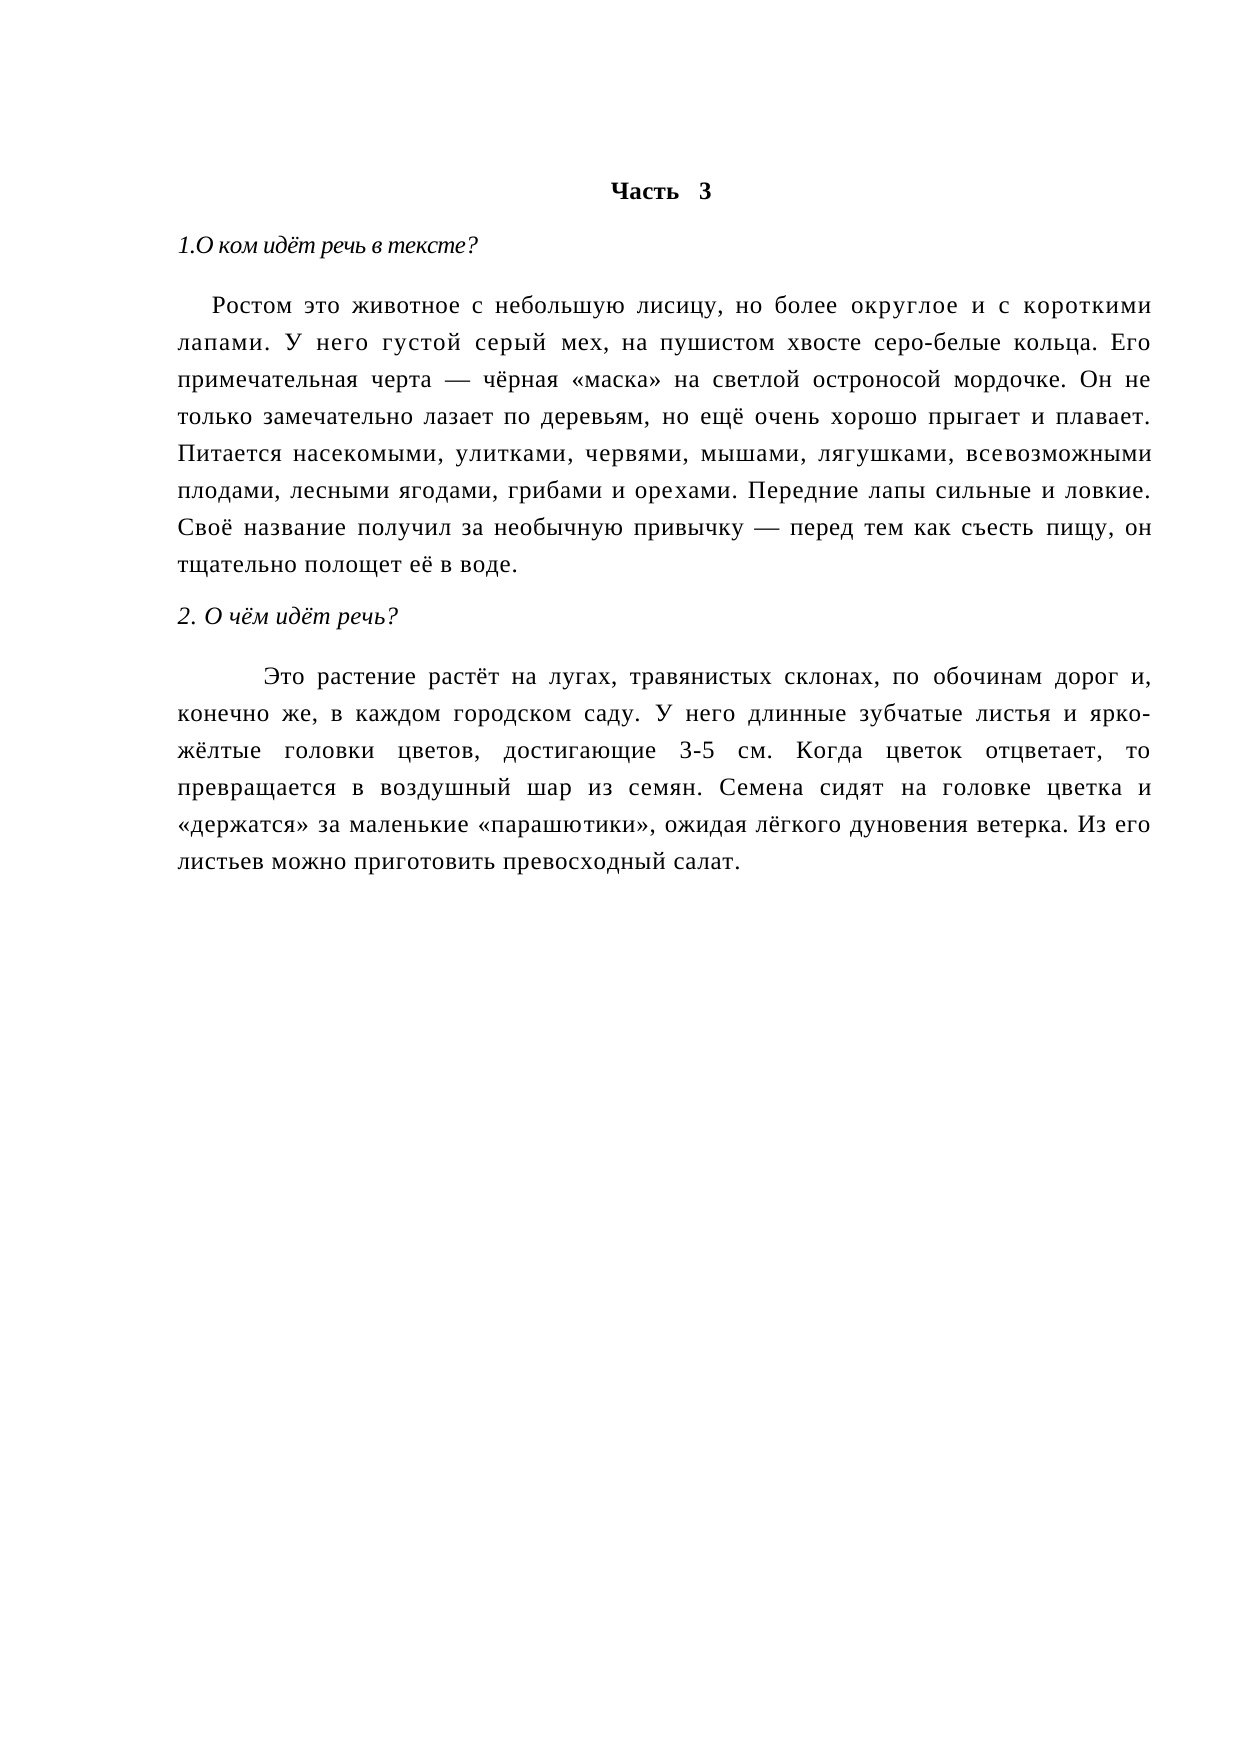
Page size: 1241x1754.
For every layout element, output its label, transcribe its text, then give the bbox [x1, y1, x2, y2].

text 1.О ком идёт речь в тексте? [178, 230, 1152, 259]
text Часть 3 [177, 176, 1145, 205]
text 2. О чём идёт речь? [177, 601, 1152, 629]
text Ростом это животное с небольшую лисицу, но более округлое и с короткими лапами. У него густой серый мех, на пушистом хвосте серо-белые кольца. Его примечательная черта — чёрная «маска» на светлой остроносой мордочке. Он не только замечательно лазает по деревьям, но ещё очень хорошо прыгает и плавает. Питается насекомыми, улитками, червями, мышами, лягушками, всевозможными плодами, лесными ягодами, грибами и орехами. Передние лапы сильные и ловкие. Своё название получил за необычную привычку — перед тем как съесть пищу, он тщательно полощет её в воде. [177, 284, 1152, 580]
text Это растение растёт на лугах, травянистых склонах, по обочинам дорог и, конечно же, в каждом городском саду. У него длинные зубчатые листья и ярко-жёлтые головки цветов, достигающие 3-5 см. Когда цветок отцветает, то превращается в воздушный шар из семян. Семена сидят на головке цветка и «держатся» за маленькие «парашютики», ожидая лёгкого дуновения ветерка. Из его листьев можно приготовить превосходный салат. [177, 655, 1152, 877]
